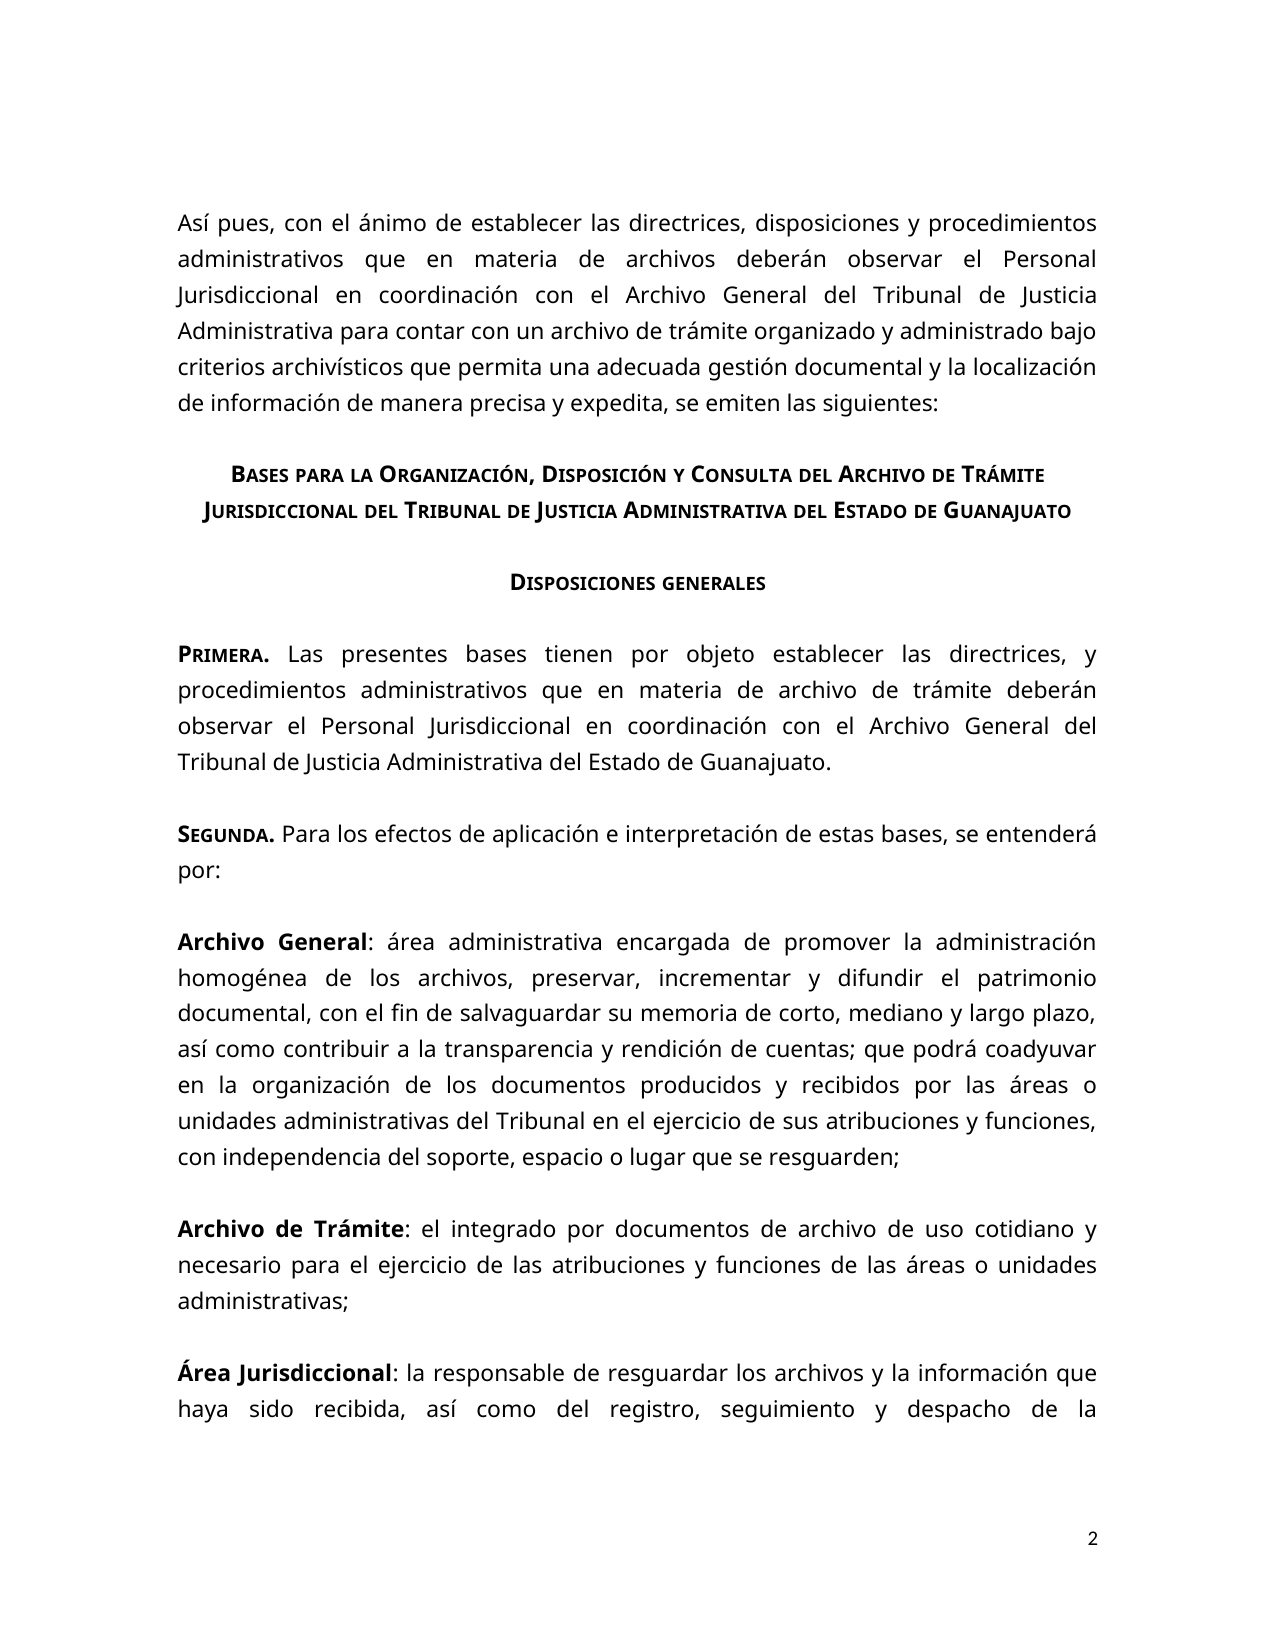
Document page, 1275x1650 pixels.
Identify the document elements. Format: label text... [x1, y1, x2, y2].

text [177, 1357, 1098, 1424]
text Bases para la Organización, Disposición y Consulta del Archivo de Trámite Jurisdiccional del Tribunal de Justicia Administrativa del Estado de Guanajuato [177, 458, 1098, 526]
text Segunda. Para los efectos de aplicación e interpretación de estas bases, se entenderá por: [177, 818, 1098, 885]
text Disposiciones generales [177, 566, 1098, 597]
text Primera. Las presentes bases tienen por objeto establecer las directrices, y procedimientos administrativos que en materia de archivo de trámite deberán observar el Personal Jurisdiccional en coordinación con el Archivo General del Tribunal de Justicia Administrativa del Estado de Guanajuato. [177, 638, 1098, 777]
text Archivo General: área administrativa encargada de promover la administración homogénea de los archivos, preservar, incrementar y difundir el patrimonio documental, con el fin de salvaguardar su memoria de corto, mediano y largo plazo, así como contribuir a la transparencia y rendición de cuentas; que podrá coadyuvar en la organización de los documentos producidos y recibidos por las áreas o unidades administrativas del Tribunal en el ejercicio de sus atribuciones y funciones, con independencia del soporte, espacio o lugar que se resguarden; [177, 926, 1098, 1172]
text Así pues, con el ánimo de establecer las directrices, disposiciones y procedimientos administrativos que en materia de archivos deberán observar el Personal Jurisdiccional en coordinación con el Archivo General del Tribunal de Justicia Administrativa para contar con un archivo de trámite organizado y administrado bajo criterios archivísticos que permita una adecuada gestión documental y la localización de información de manera precisa y expedita, se emiten las siguientes: [177, 207, 1098, 418]
text Archivo de Trámite: el integrado por documentos de archivo de uso cotidiano y necesario para el ejercicio de las atribuciones y funciones de las áreas o unidades administrativas; [177, 1213, 1098, 1316]
